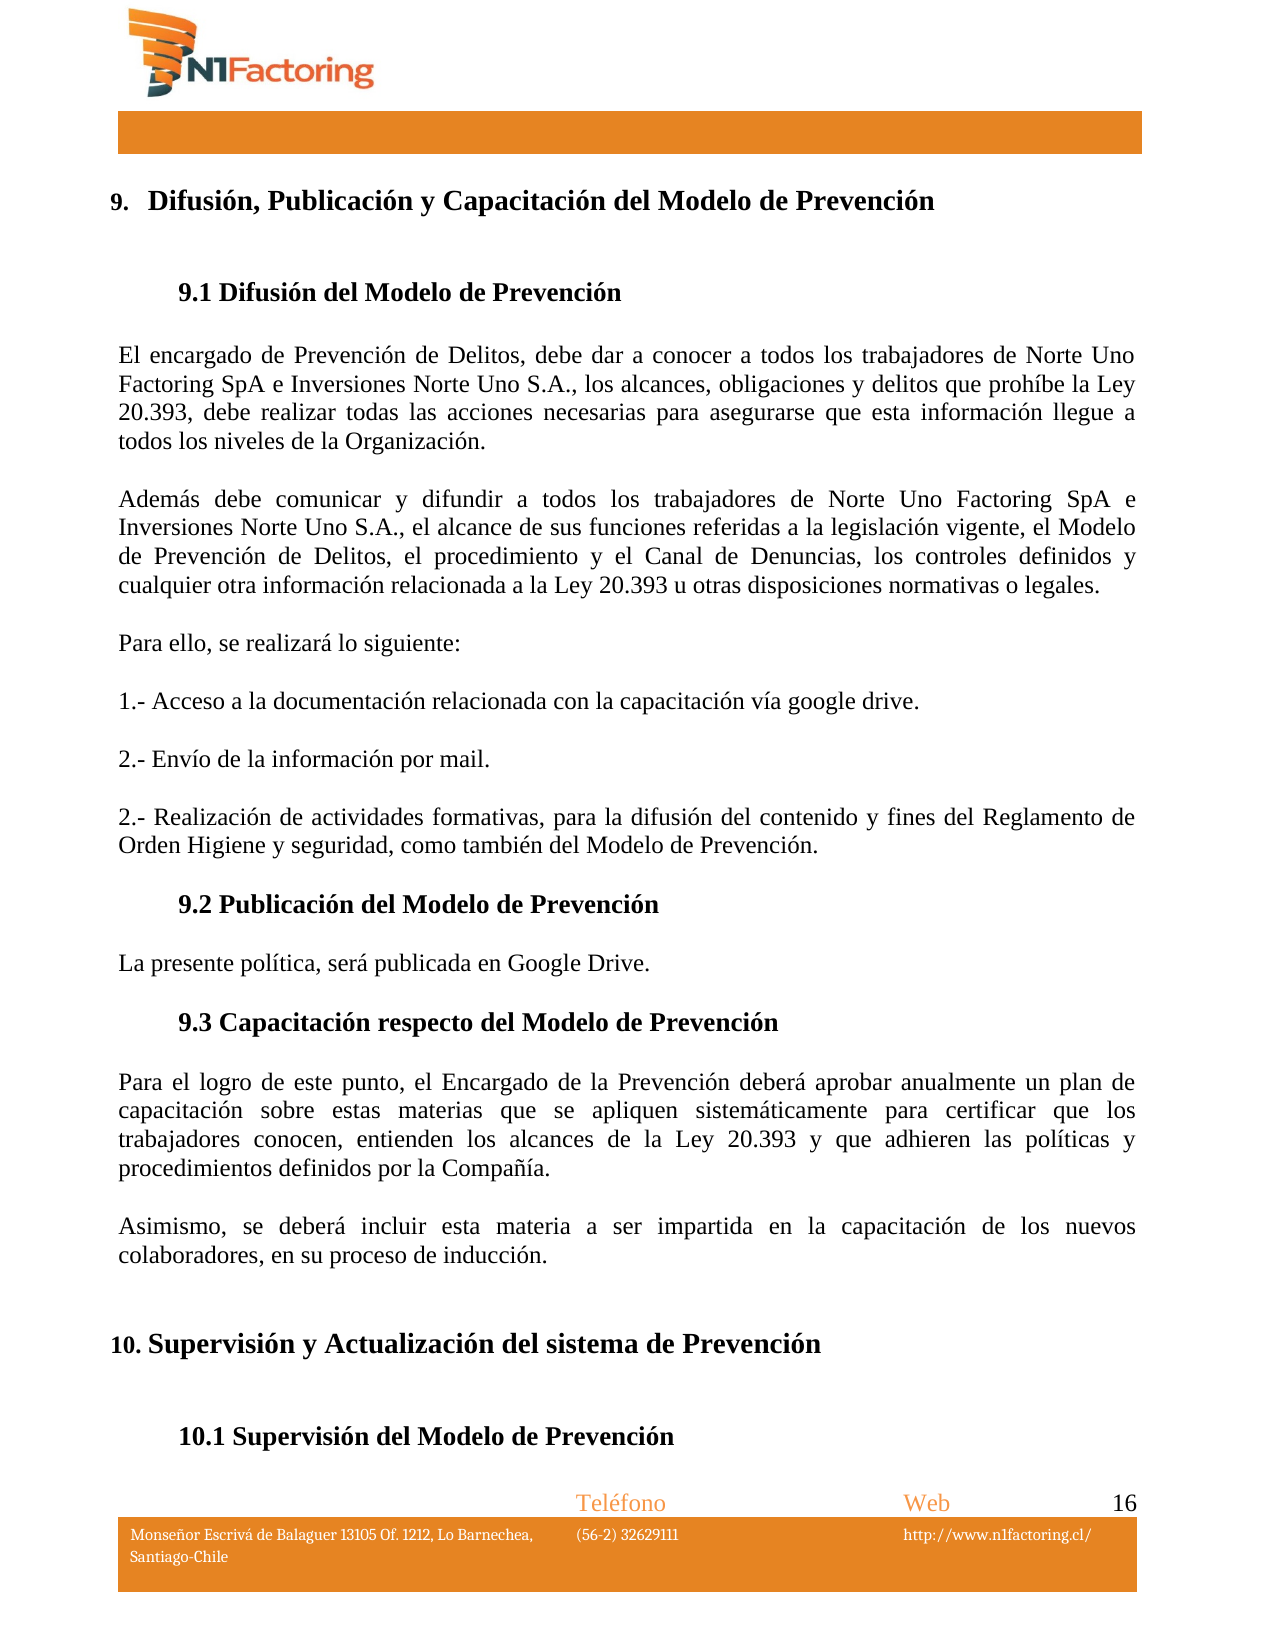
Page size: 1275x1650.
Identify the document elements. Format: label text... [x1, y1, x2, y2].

picture [118, 0, 384, 111]
subtitle Difusión, Publicación y Capacitación del Modelo de Prevención [110, 183, 1137, 216]
text Para ello, se realizará lo siguiente: [118, 628, 1137, 657]
subtitle 9.2 Publicación del Modelo de Prevención [118, 888, 1137, 919]
text El encargado de Prevención de Delitos, debe dar a conocer a todos los trabajadores de Norte Uno Factoring SpA e Inversiones Norte Uno S.A., los alcances, obligaciones y delitos que prohíbe la Ley 20.393, debe realizar todas las acciones necesarias para asegurarse que esta información llegue a todos los niveles de la Organización. [118, 340, 1137, 455]
subtitle Supervisión y Actualización del sistema de Prevención [110, 1326, 1137, 1360]
subtitle 9.1 Difusión del Modelo de Prevención [118, 276, 1137, 307]
text La presente política, será publicada en Google Drive. [118, 948, 1137, 977]
subtitle 10.1 Supervisión del Modelo de Prevención [118, 1420, 1137, 1451]
text 2.- Envío de la información por mail. [118, 744, 1137, 772]
text 1.- Acceso a la documentación relacionada con la capacitación vía google drive. [118, 686, 1137, 714]
subtitle 9.3 Capacitación respecto del Modelo de Prevención [118, 1006, 1137, 1038]
text Además debe comunicar y difundir a todos los trabajadores de Norte Uno Factoring SpA e Inversiones Norte Uno S.A., el alcance de sus funciones referidas a la legislación vigente, el Modelo de Prevención de Delitos, el procedimiento y el Canal de Denuncias, los controles definidos y cualquier otra información relacionada a la Ley 20.393 u otras disposiciones normativas o legales. [118, 484, 1137, 599]
text 2.- Realización de actividades formativas, para la difusión del contenido y fines del Reglamento de Orden Higiene y seguridad, como también del Modelo de Prevención. [118, 802, 1137, 859]
text Asimismo, se deberá incluir esta materia a ser impartida en la capacitación de los nuevos colaboradores, en su proceso de inducción. [118, 1211, 1137, 1268]
text Para el logro de este punto, el Encargado de la Prevención deberá aprobar anualmente un plan de capacitación sobre estas materias que se apliquen sistemáticamente para certificar que los trabajadores conocen, entienden los alcances de la Ley 20.393 y que adhieren las políticas y procedimientos definidos por la Compañía. [118, 1067, 1137, 1182]
